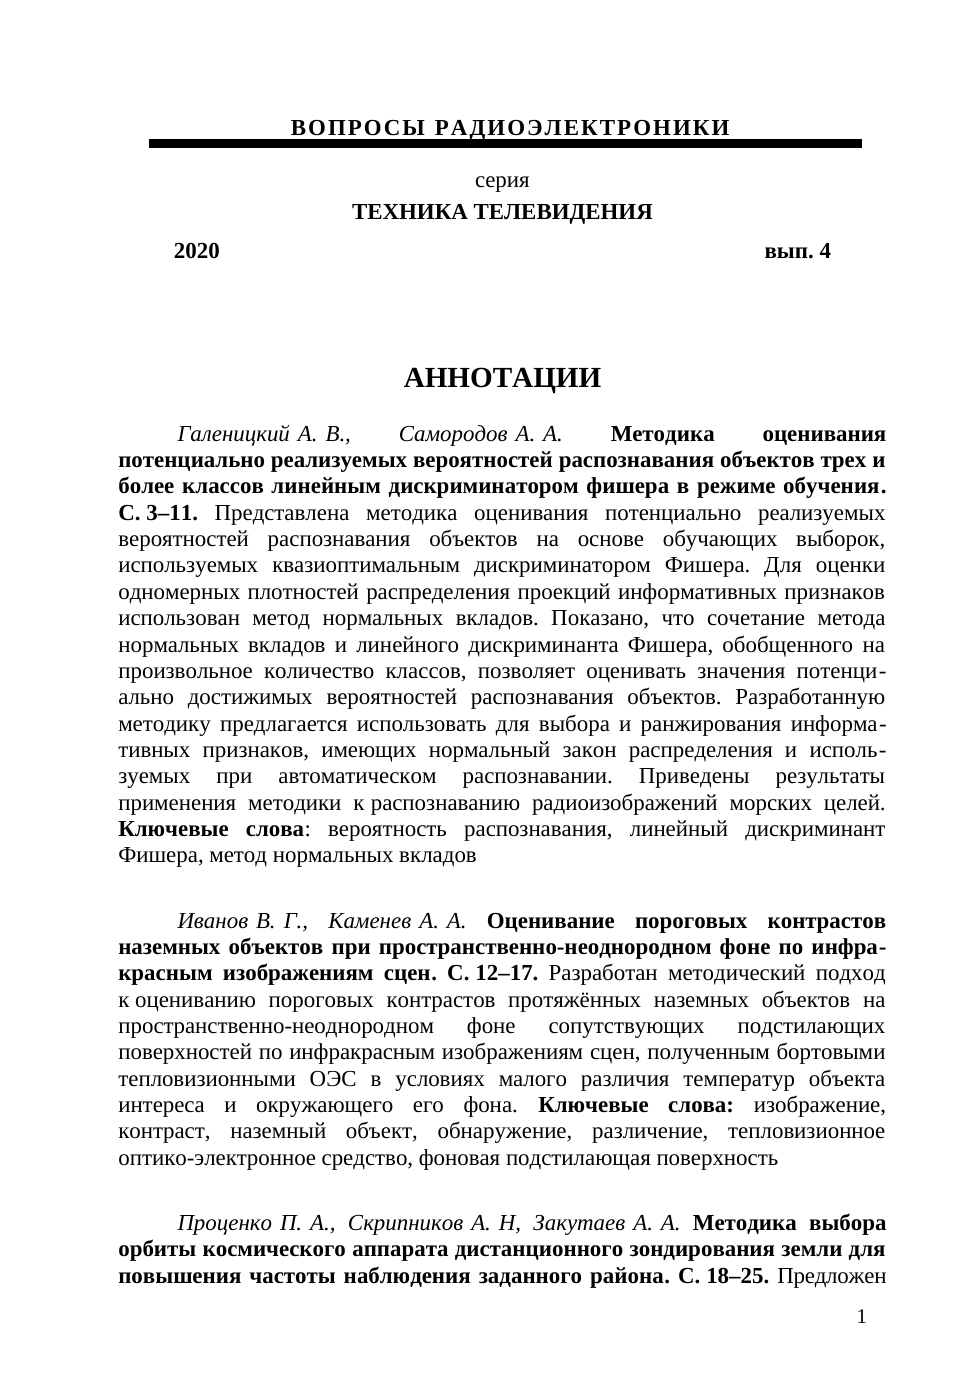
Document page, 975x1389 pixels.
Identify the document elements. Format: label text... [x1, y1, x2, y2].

text Галеницкий А. В., Самородов А. А. Методика оценивания потенциально реализуемых вероятностей распознавания объектов трех и более классов линейным дискриминатором фишера в режиме обучения. С. 3–11. Представлена методика оценивания потенциально реализуемых вероятностей распознавания объектов на основе обучающих выборок, используемых квазиоптимальным дискриминатором Фишера. Для оценки одномерных плотностей распределения проекций информативных признаков использован метод нормальных вкладов. Показано, что сочетание метода нормальных вкладов и линейного дискриминанта Фишера, обобщенного на произвольное количество классов, позволяет оценивать значения потенциально достижимых вероятностей распознавания объектов. Разработанную методику предлагается использовать для выбора и ранжирования информативных признаков, имеющих нормальный закон распределения и используемых при автоматическом распознавании. Приведены результаты применения методики к распознаванию радиоизображений морских целей. Ключевые слова: вероятность распознавания, линейный дискриминант Фишера, метод нормальных вкладов [118, 420, 886, 868]
text Иванов В. Г., Каменев А. А. Оценивание пороговых контрастов наземных объектов при пространственно-неоднородном фоне по инфракрасным изображениям сцен. С. 12–17. Разработан методический подход к оцениванию пороговых контрастов протяжённых наземных объектов на пространственно-неоднородном фоне сопутствующих подстилающих поверхностей по инфракрасным изображениям сцен, полученным бортовыми тепловизионными ОЭС в условиях малого различия температур объекта интереса и окружающего его фона. Ключевые слова: изображение, контраст, наземный объект, обнаружение, различение, тепловизионное оптико-электронное средство, фоновая подстилающая поверхность [118, 907, 886, 1170]
text АННОТАЦИИ [118, 101, 886, 393]
